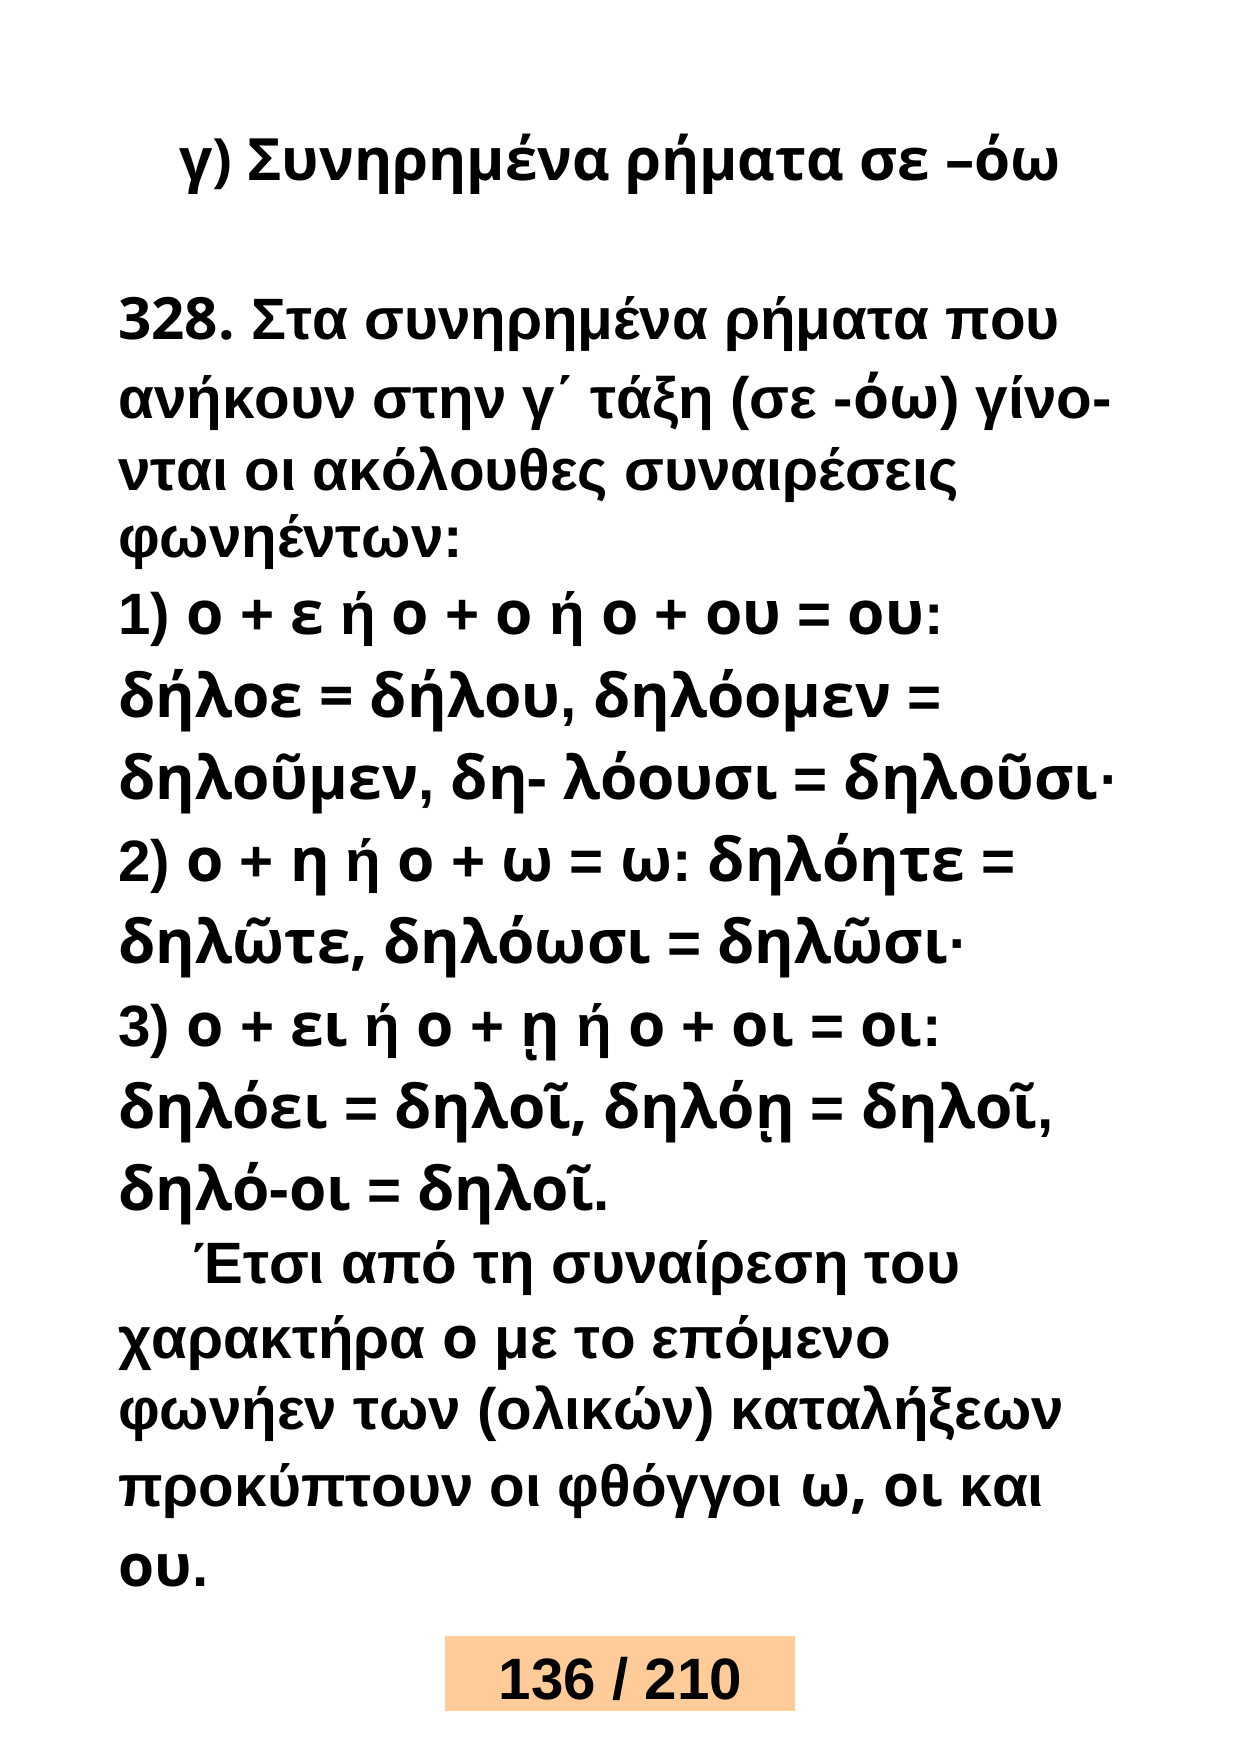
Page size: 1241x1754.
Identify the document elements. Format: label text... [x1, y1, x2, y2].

text Έτσι από τη συναίρεση του χαρακτήρα ο με το επόμενο φωνήεν των (ολικών) καταλήξεων προκύπτουν οι φθόγγοι ω, οι και ου. [118, 1228, 1122, 1604]
text γ) Συνηρημένα ρήματα σε –όω [118, 118, 1122, 198]
text 2) ο + η ή ο + ω = ω: δηλόητε = δηλῶτε, δηλόωσι = δηλῶσι· [118, 817, 1122, 982]
text 328. Στα συνηρημένα ρήματα που ανήκουν στην γ΄ τάξη (σε -όω) γίνο- νται οι ακόλουθες συναιρέσεις φωνηέντων: [118, 277, 1122, 570]
text 1) ο + ε ή ο + ο ή ο + ου = ου: δήλοε = δήλου, δηλόομεν = δηλοῦμεν, δη- λόουσι = δηλοῦσι· [118, 570, 1122, 817]
text 3) ο + ει ή ο + ῃ ή ο + οι = οι: δηλόει = δηλοῖ, δηλόῃ = δηλοῖ, δηλό-οι = δηλοῖ. [118, 982, 1122, 1228]
